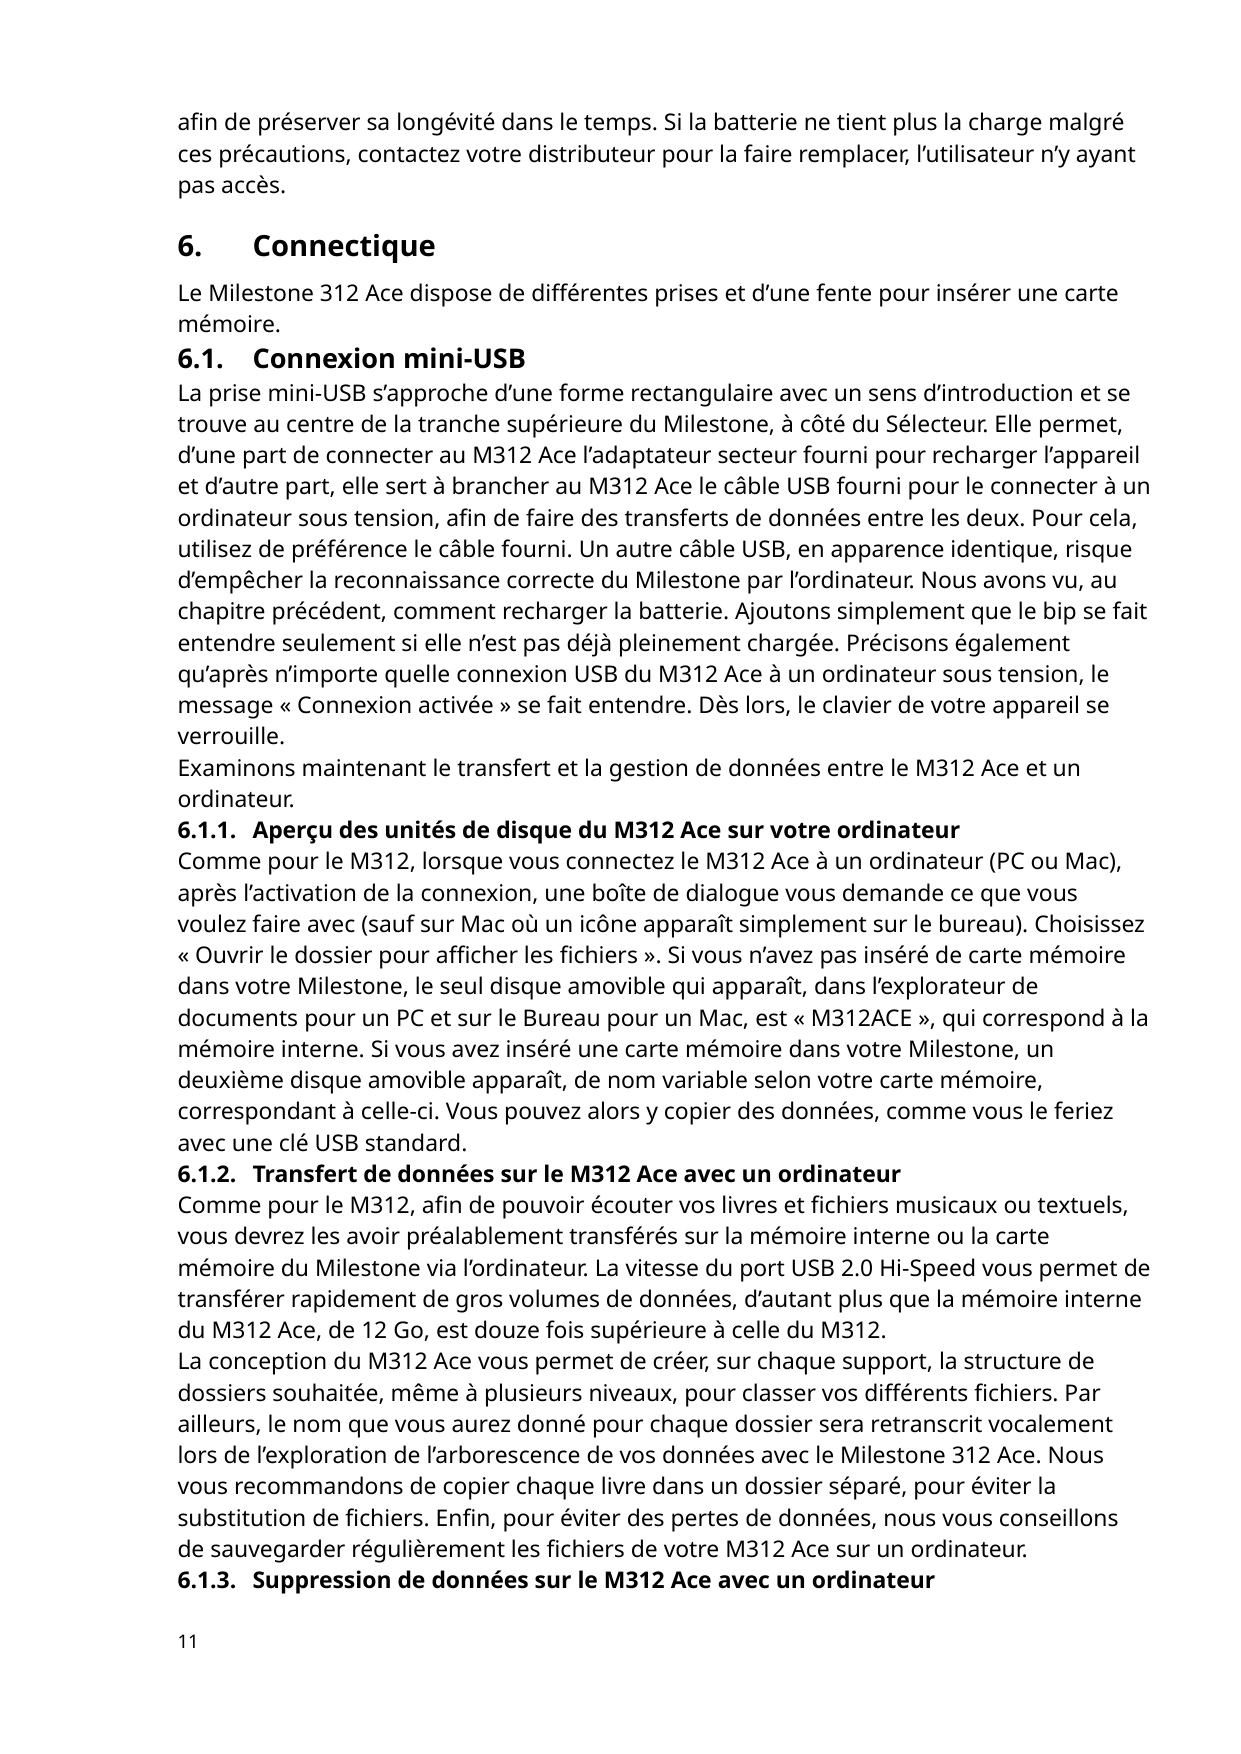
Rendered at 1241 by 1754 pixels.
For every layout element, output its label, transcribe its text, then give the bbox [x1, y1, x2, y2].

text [177, 106, 1152, 200]
text Le Milestone 312 Ace dispose de différentes prises et d’une fente pour insérer une carte mémoire. [177, 277, 1152, 340]
text Transfert de données sur le M312 Ace avec un ordinateur [177, 1158, 1152, 1189]
text La prise mini-USB s’approche d’une forme rectangulaire avec un sens d’introduction et se trouve au centre de la tranche supérieure du Milestone, à côté du Sélecteur. Elle permet, d’une part de connecter au M312 Ace l’adaptateur secteur fourni pour recharger l’appareil et d’autre part, elle sert à brancher au M312 Ace le câble USB fourni pour le connecter à un ordinateur sous tension, afin de faire des transferts de données entre les deux. Pour cela, utilisez de préférence le câble fourni. Un autre câble USB, en apparence identique, risque d’empêcher la reconnaissance correcte du Milestone par l’ordinateur. Nous avons vu, au chapitre précédent, comment recharger la batterie. Ajoutons simplement que le bip se fait entendre seulement si elle n’est pas déjà pleinement chargée. Précisons également qu’après n’importe quelle connexion USB du M312 Ace à un ordinateur sous tension, le message « Connexion activée » se fait entendre. Dès lors, le clavier de votre appareil se verrouille. [177, 377, 1152, 752]
text Aperçu des unités de disque du M312 Ace sur votre ordinateur [177, 814, 1152, 845]
text Examinons maintenant le transfert et la gestion de données entre le M312 Ace et un ordinateur. [177, 752, 1152, 814]
text Comme pour le M312, lorsque vous connectez le M312 Ace à un ordinateur (PC ou Mac), après l’activation de la connexion, une boîte de dialogue vous demande ce que vous voulez faire avec (sauf sur Mac où un icône apparaît simplement sur le bureau). Choisissez « Ouvrir le dossier pour afficher les fichiers ». Si vous n’avez pas inséré de carte mémoire dans votre Milestone, le seul disque amovible qui apparaît, dans l’explorateur de documents pour un PC et sur le Bureau pour un Mac, est « M312ACE », qui correspond à la mémoire interne. Si vous avez inséré une carte mémoire dans votre Milestone, un deuxième disque amovible apparaît, de nom variable selon votre carte mémoire, correspondant à celle-ci. Vous pouvez alors y copier des données, comme vous le feriez avec une clé USB standard. [177, 845, 1152, 1158]
text Comme pour le M312, afin de pouvoir écouter vos livres et fichiers musicaux ou textuels, vous devrez les avoir préalablement transférés sur la mémoire interne ou la carte mémoire du Milestone via l’ordinateur. La vitesse du port USB 2.0 Hi-Speed vous permet de transférer rapidement de gros volumes de données, d’autant plus que la mémoire interne du M312 Ace, de 12 Go, est douze fois supérieure à celle du M312. [177, 1189, 1152, 1345]
text Suppression de données sur le M312 Ace avec un ordinateur [177, 1564, 1152, 1595]
text Connexion mini-USB [177, 340, 1152, 377]
text La conception du M312 Ace vous permet de créer, sur chaque support, la structure de dossiers souhaitée, même à plusieurs niveaux, pour classer vos différents fichiers. Par ailleurs, le nom que vous aurez donné pour chaque dossier sera retranscrit vocalement lors de l’exploration de l’arborescence de vos données avec le Milestone 312 Ace. Nous vous recommandons de copier chaque livre dans un dossier séparé, pour éviter la substitution de fichiers. Enfin, pour éviter des pertes de données, nous vous conseillons de sauvegarder régulièrement les fichiers de votre M312 Ace sur un ordinateur. [177, 1345, 1152, 1564]
text Connectique [177, 225, 1152, 265]
